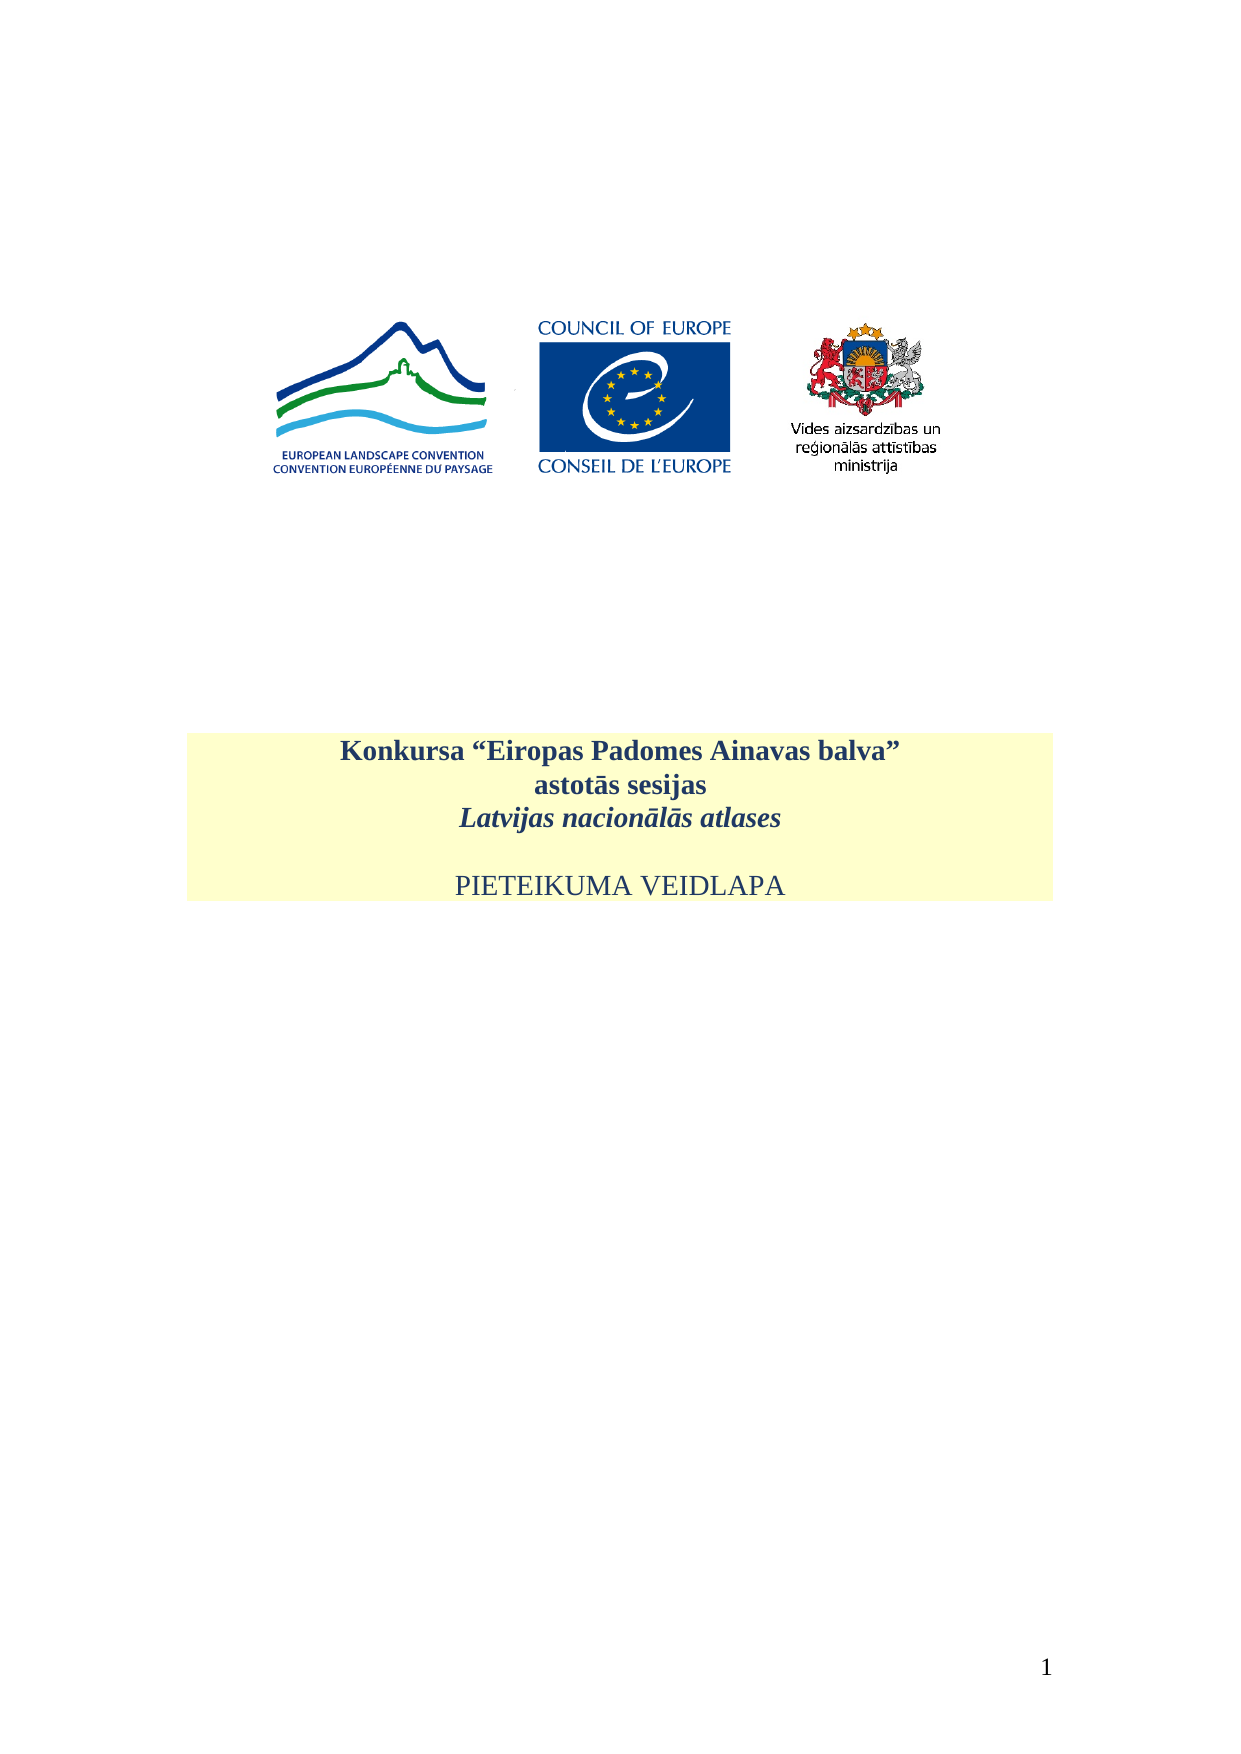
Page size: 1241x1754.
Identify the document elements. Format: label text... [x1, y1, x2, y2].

text Konkursa “Eiropas Padomes Ainavas balva” [187, 733, 1053, 767]
text astotās sesijas [187, 767, 1053, 801]
text Latvijas nacionālās atlases [187, 801, 1053, 834]
picture [258, 261, 982, 494]
text PIETEIKUMA VEIDLAPA [187, 868, 1053, 901]
